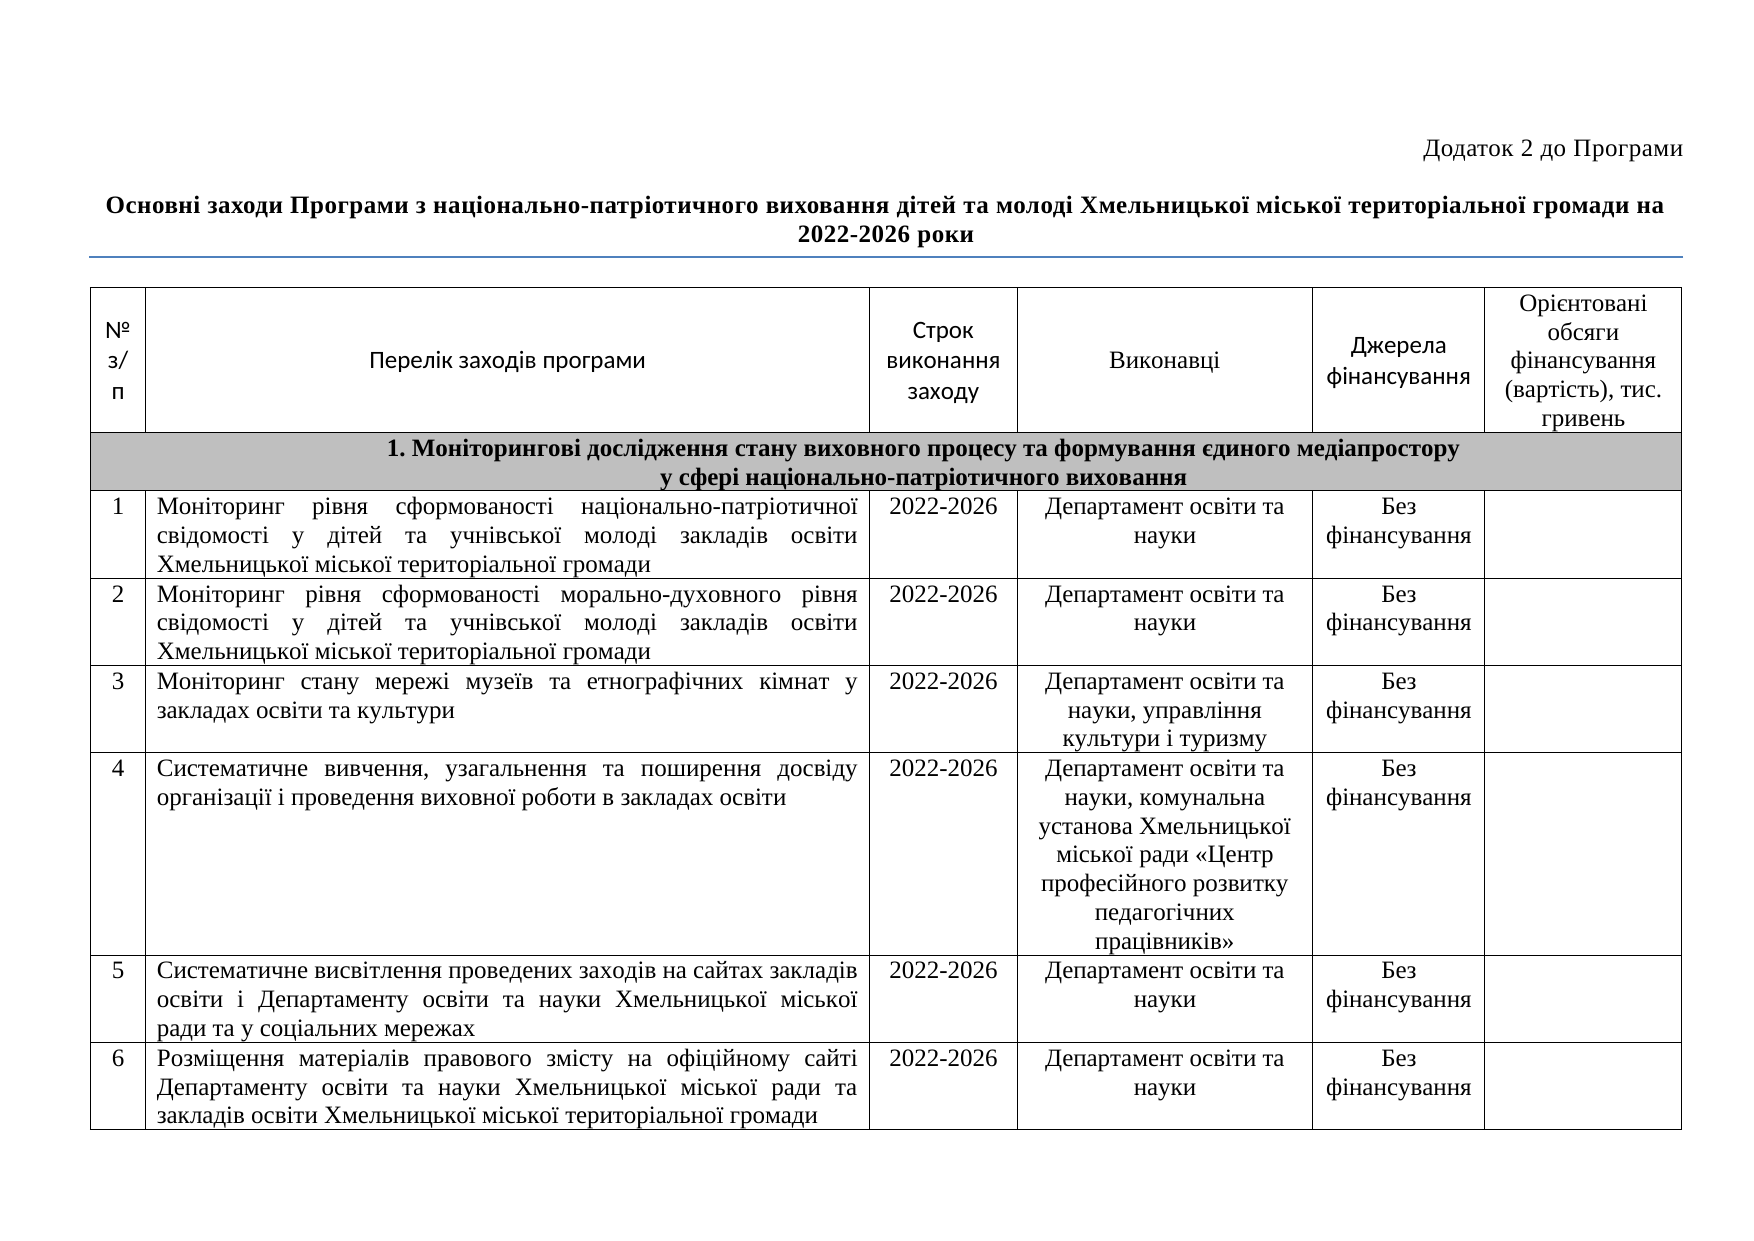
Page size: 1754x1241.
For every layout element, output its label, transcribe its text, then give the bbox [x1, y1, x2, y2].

table_header № з/п [91, 288, 145, 432]
table_cell 2022-2026 [870, 666, 1017, 752]
table_cell Моніторинг рівня сформованості національно-патріотичної свідомості у дітей та учнівської молоді закладів освіти Хмельницької міської територіальної громади [146, 491, 869, 578]
table_header Перелік заходів програми [146, 288, 869, 432]
table_cell 1 [91, 491, 145, 578]
table_cell Департамент освіти та науки [1018, 579, 1312, 665]
table_header Джерела фінансування [1313, 288, 1484, 432]
table_cell Департамент освіти та науки, управління культури і туризму [1018, 666, 1312, 752]
table_cell [1485, 753, 1681, 954]
table_header Орієнтовані обсяги фінансування (вартість), тис. гривень [1485, 288, 1681, 432]
table_cell Департамент освіти та науки [1018, 956, 1312, 1042]
table_cell Систематичне вивчення, узагальнення та поширення досвіду організації і проведення виховної роботи в закладах освіти [146, 753, 869, 954]
table_cell 2022-2026 [870, 956, 1017, 1042]
table_cell Без фінансування [1313, 753, 1484, 954]
title Додаток 2 до Програми [89, 133, 1683, 162]
table_header Виконавці [1018, 288, 1312, 432]
table_cell 2022-2026 [870, 1043, 1017, 1129]
table_cell Розміщення матеріалів правового змісту на офіційному сайті Департаменту освіти та науки Хмельницької міської ради та закладів освіти Хмельницької міської територіальної громади [146, 1043, 869, 1129]
table_cell Департамент освіти та науки [1018, 1043, 1312, 1129]
table_cell 5 [91, 956, 145, 1042]
table_cell Без фінансування [1313, 666, 1484, 752]
table_cell [1485, 1043, 1681, 1129]
table_cell 2022-2026 [870, 579, 1017, 665]
table_cell Моніторинг рівня сформованості морально-духовного рівня свідомості у дітей та учнівської молоді закладів освіти Хмельницької міської територіальної громади [146, 579, 869, 665]
table_cell [1485, 579, 1681, 665]
table_cell 2022-2026 [870, 491, 1017, 578]
table_cell 1. Моніторингові дослідження стану виховного процесу та формування єдиного медіапростору у сфері національно-патріотичного виховання [91, 433, 1681, 490]
table_cell Без фінансування [1313, 491, 1484, 578]
table_cell Моніторинг стану мережі музеїв та етнографічних кімнат у закладах освіти та культури [146, 666, 869, 752]
table_cell Без фінансування [1313, 1043, 1484, 1129]
table_cell 3 [91, 666, 145, 752]
table_cell Без фінансування [1313, 956, 1484, 1042]
table_cell [1485, 666, 1681, 752]
table_cell 2 [91, 579, 145, 665]
table_cell [1485, 956, 1681, 1042]
table_cell Департамент освіти та науки, комунальна установа Хмельницької міської ради «Центр професійного розвитку педагогічних працівників» [1018, 753, 1312, 954]
table_cell Систематичне висвітлення проведених заходів на сайтах закладів освіти і Департаменту освіти та науки Хмельницької міської ради та у соціальних мережах [146, 956, 869, 1042]
table_cell [1485, 491, 1681, 578]
table_cell Без фінансування [1313, 579, 1484, 665]
table_cell Департамент освіти та науки [1018, 491, 1312, 578]
table_cell 2022-2026 [870, 753, 1017, 954]
table_header Строк виконання заходу [870, 288, 1017, 432]
table_cell 6 [91, 1043, 145, 1129]
title Основні заходи Програми з національно-патріотичного виховання дітей та молоді Хмельницької міської територіальної громади на 2022-2026 роки [89, 190, 1683, 256]
table_cell 4 [91, 753, 145, 954]
